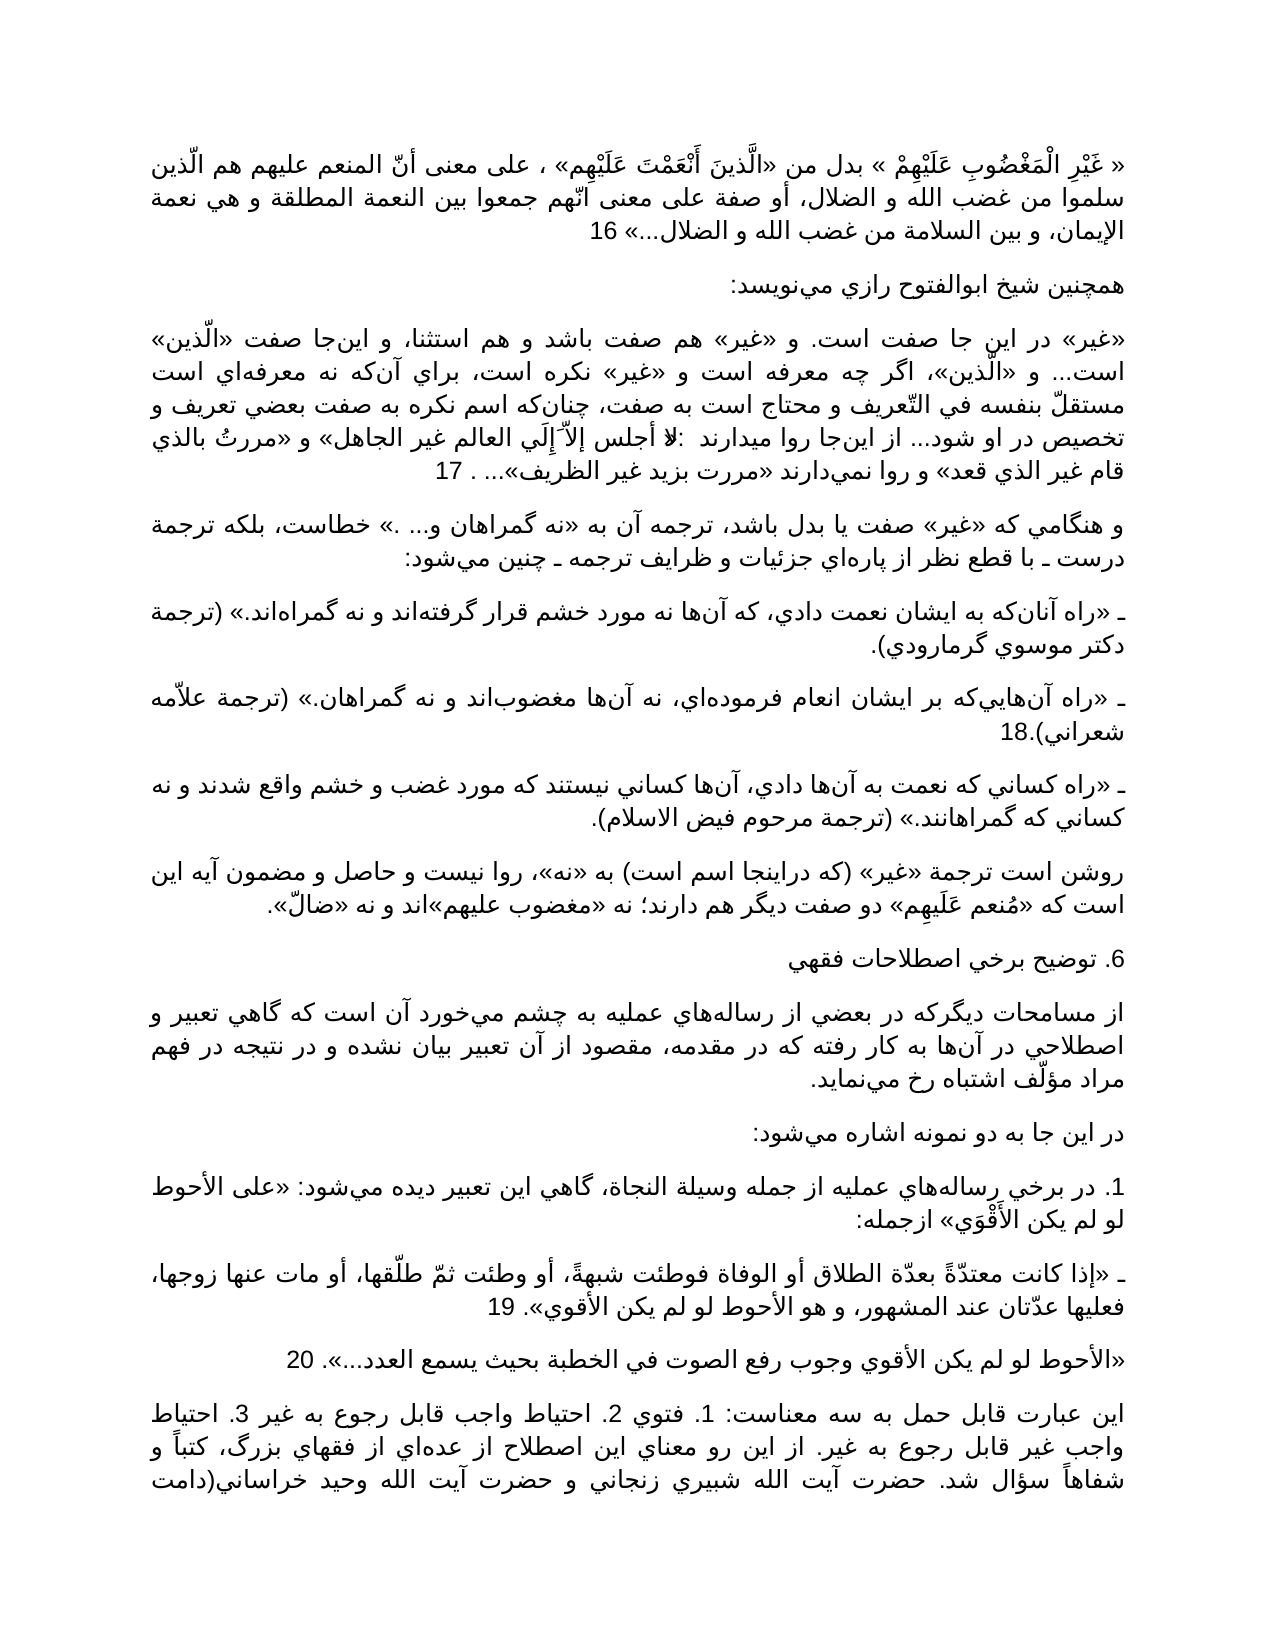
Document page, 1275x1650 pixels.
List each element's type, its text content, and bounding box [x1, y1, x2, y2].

text ـ «راه آنان‌كه به ايشان نعمت دادي، كه آن‌ها نه مورد خشم قرار گرفته‌اند و نه گمراه‌اند.» (ترجمة دكتر موسوي گرمارودي). [150, 597, 1125, 658]
text روشن است ترجمة «غير» (كه دراينجا اسم است) به «نه»، روا نيست و حاصل و مضمون آيه اين است كه «مُنعم عَلَيهِم» دو صفت ديگر هم دارند؛ نه «مغضوب عليهم»اند و نه «ضالّ». [150, 857, 1125, 919]
text 6. توضيح برخي اصطلاحات فقهي [150, 944, 1125, 973]
text و هنگامي كه «غير» صفت يا بدل باشد، ترجمه آن به «نه گمراهان و... .» خطاست، بلكه ترجمة درست ـ با قطع نظر از پاره‌اي جزئيات و ظرايف ترجمه ـ چنين مي‌شود: [150, 510, 1125, 571]
text « غَيْرِ الْمَغْضُوبِ عَلَيْهِمْ » بدل من «الَّذينَ أَنْعَمْتَ عَلَيْهِم‏» ، علی معنی أنّ المنعم عليهم هم الّذين سلموا من غضب الله و الضلال، أو صفة علی معنی انّهم جمعوا بين النعمة المطلقة و هي نعمة الإيمان، و بين السلامة من غضب الله و الضلال...» 16 [150, 150, 1125, 245]
text ـ «راه كساني كه نعمت به آن‌ها دادي، آن‌ها كساني نيستند كه مورد غضب و خشم واقع شدند و نه كساني كه گمراهانند.» (ترجمة مرحوم فيض الاسلام). [150, 770, 1125, 832]
text ـ «راه آن‌هايي‌كه بر ايشان انعام فرموده‌اي، نه آن‌ها مغضوب‌اند و نه گمراهان.» (ترجمة علاّمه شعراني).18 [150, 683, 1125, 745]
text «الأحوط لو لم يكن الأقوي وجوب رفع الصوت في الخطبة بحيث يسمع العدد...». 20 [150, 1345, 1125, 1374]
text همچنين شيخ ابوالفتوح رازي مي‌نويسد: [150, 270, 1125, 299]
text 1. در برخي رساله‌هاي عمليه از جمله وسيلة النجاة، گاهي اين تعبير ديده مي‌شود: «علی الأحوط لو لم يكن الأَقْوَي‏» ازجمله: [150, 1172, 1125, 1233]
text «غير» در اين جا صفت است. و «غير» هم صفت باشد و هم استثنا، و اين‌جا صفت «الّذين» است... و «الّذين»، اگر چه معرفه است و «غير» نكره است، براي آن‌كه نه معرفه‌اي است مستقلّ بنفسه في التّعريف و محتاج است به صفت، چنان‌كه اسم نكره به صفت بعضي تعريف و تخصيص در او شود... از اين‌جا روا مي‏دارند:«لا أجلس إلاّ َإِلَي العالم غير الجاهل» و «مررتُ بالذي قام غير الذي قعد» و روا نمي‌دارند «مررت بزيد غير الظريف»... . 17 [150, 324, 1125, 484]
text از مسامحات ديگركه در بعضي از رساله‌هاي عمليه به چشم مي‌خورد آن است كه گاهي تعبير و اصطلاحي در آن‌ها به كار رفته كه در مقدمه، مقصود از آن تعبير بيان نشده و در نتيجه در فهم مراد مؤلّف اشتباه رخ مي‌نمايد. [150, 998, 1125, 1093]
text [150, 1399, 1125, 1494]
text ـ «إذا كانت معتدّةً بعدّة الطلاق أو الوفاة فوطئت شبهةً، أو وطئت ثمّ طلّقها، أو مات عنها زوجها، فعليها عدّتان عند المشهور، و هو الأحوط لو لم يكن الأقوي‏». 19 [150, 1258, 1125, 1320]
text در اين جا به دو نمونه اشاره مي‌شود: [150, 1118, 1125, 1147]
